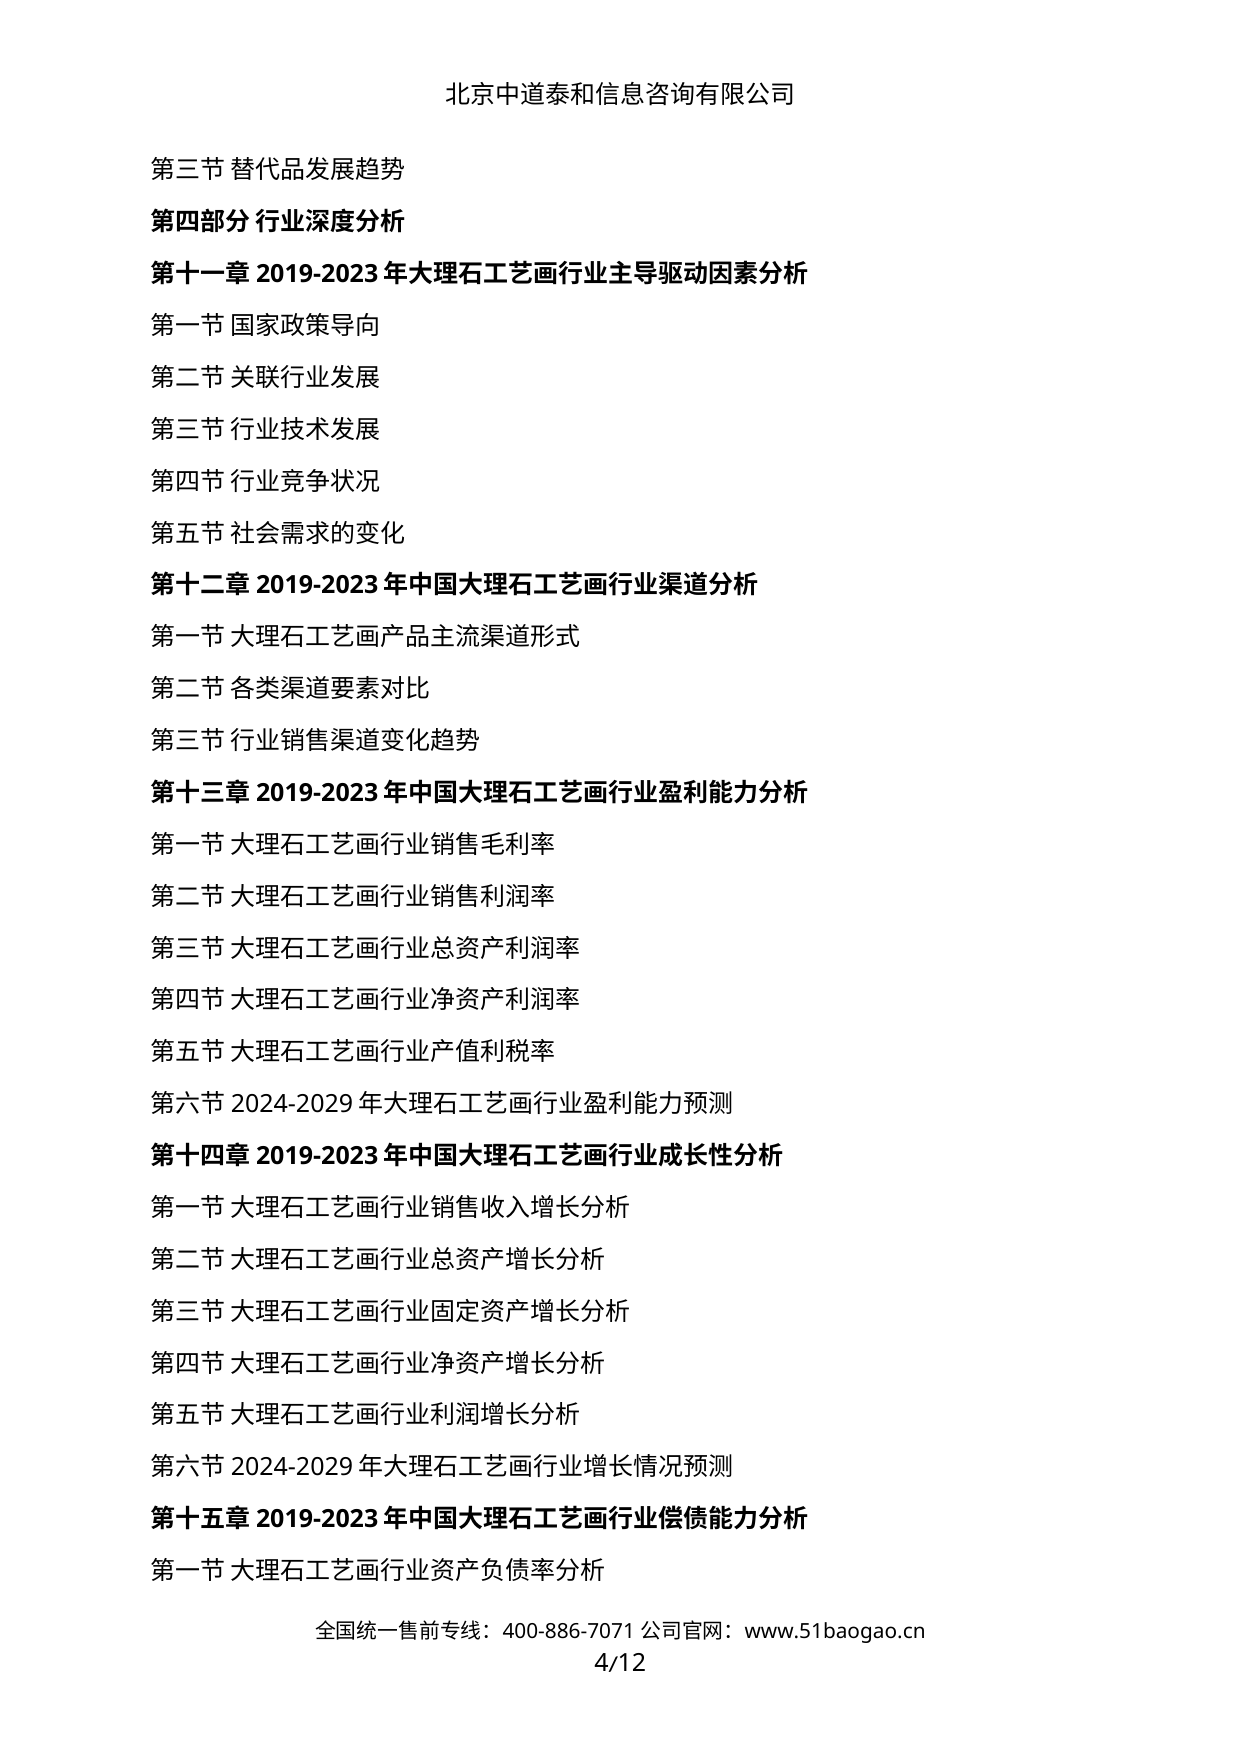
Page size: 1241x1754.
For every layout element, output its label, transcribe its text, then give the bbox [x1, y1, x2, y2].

text 第五节 社会需求的变化 [150, 513, 1090, 549]
text 第一节 大理石工艺画行业销售毛利率 [150, 824, 1090, 861]
text 第四节 大理石工艺画行业净资产利润率 [150, 980, 1090, 1016]
text 第十一章 2019-2023年大理石工艺画行业主导驱动因素分析 [150, 254, 1090, 290]
text 第三节 大理石工艺画行业固定资产增长分析 [150, 1291, 1090, 1327]
text 第四节 大理石工艺画行业净资产增长分析 [150, 1343, 1090, 1379]
text 第五节 大理石工艺画行业产值利税率 [150, 1032, 1090, 1068]
text 第四节 行业竞争状况 [150, 461, 1090, 497]
text 第一节 大理石工艺画行业资产负债率分析 [150, 1551, 1090, 1587]
text 第十四章 2019-2023年中国大理石工艺画行业成长性分析 [150, 1136, 1090, 1172]
text 第二节 大理石工艺画行业总资产增长分析 [150, 1239, 1090, 1276]
text 第十二章 2019-2023年中国大理石工艺画行业渠道分析 [150, 565, 1090, 601]
text 第一节 大理石工艺画产品主流渠道形式 [150, 617, 1090, 653]
text 第五节 大理石工艺画行业利润增长分析 [150, 1395, 1090, 1431]
text 第三节 大理石工艺画行业总资产利润率 [150, 928, 1090, 964]
text 第二节 关联行业发展 [150, 357, 1090, 394]
text 第十三章 2019-2023年中国大理石工艺画行业盈利能力分析 [150, 772, 1090, 809]
text 第三节 行业销售渠道变化趋势 [150, 721, 1090, 757]
text 第一节 大理石工艺画行业销售收入增长分析 [150, 1187, 1090, 1224]
text 第二节 各类渠道要素对比 [150, 669, 1090, 705]
text 第六节 2024-2029年大理石工艺画行业盈利能力预测 [150, 1084, 1090, 1120]
text 第四部分 行业深度分析 [150, 202, 1090, 238]
text 第三节 替代品发展趋势 [150, 150, 1090, 186]
text 第二节 大理石工艺画行业销售利润率 [150, 876, 1090, 912]
text 第一节 国家政策导向 [150, 306, 1090, 342]
text 第六节 2024-2029年大理石工艺画行业增长情况预测 [150, 1447, 1090, 1483]
text 第十五章 2019-2023年中国大理石工艺画行业偿债能力分析 [150, 1499, 1090, 1535]
text 第三节 行业技术发展 [150, 409, 1090, 446]
